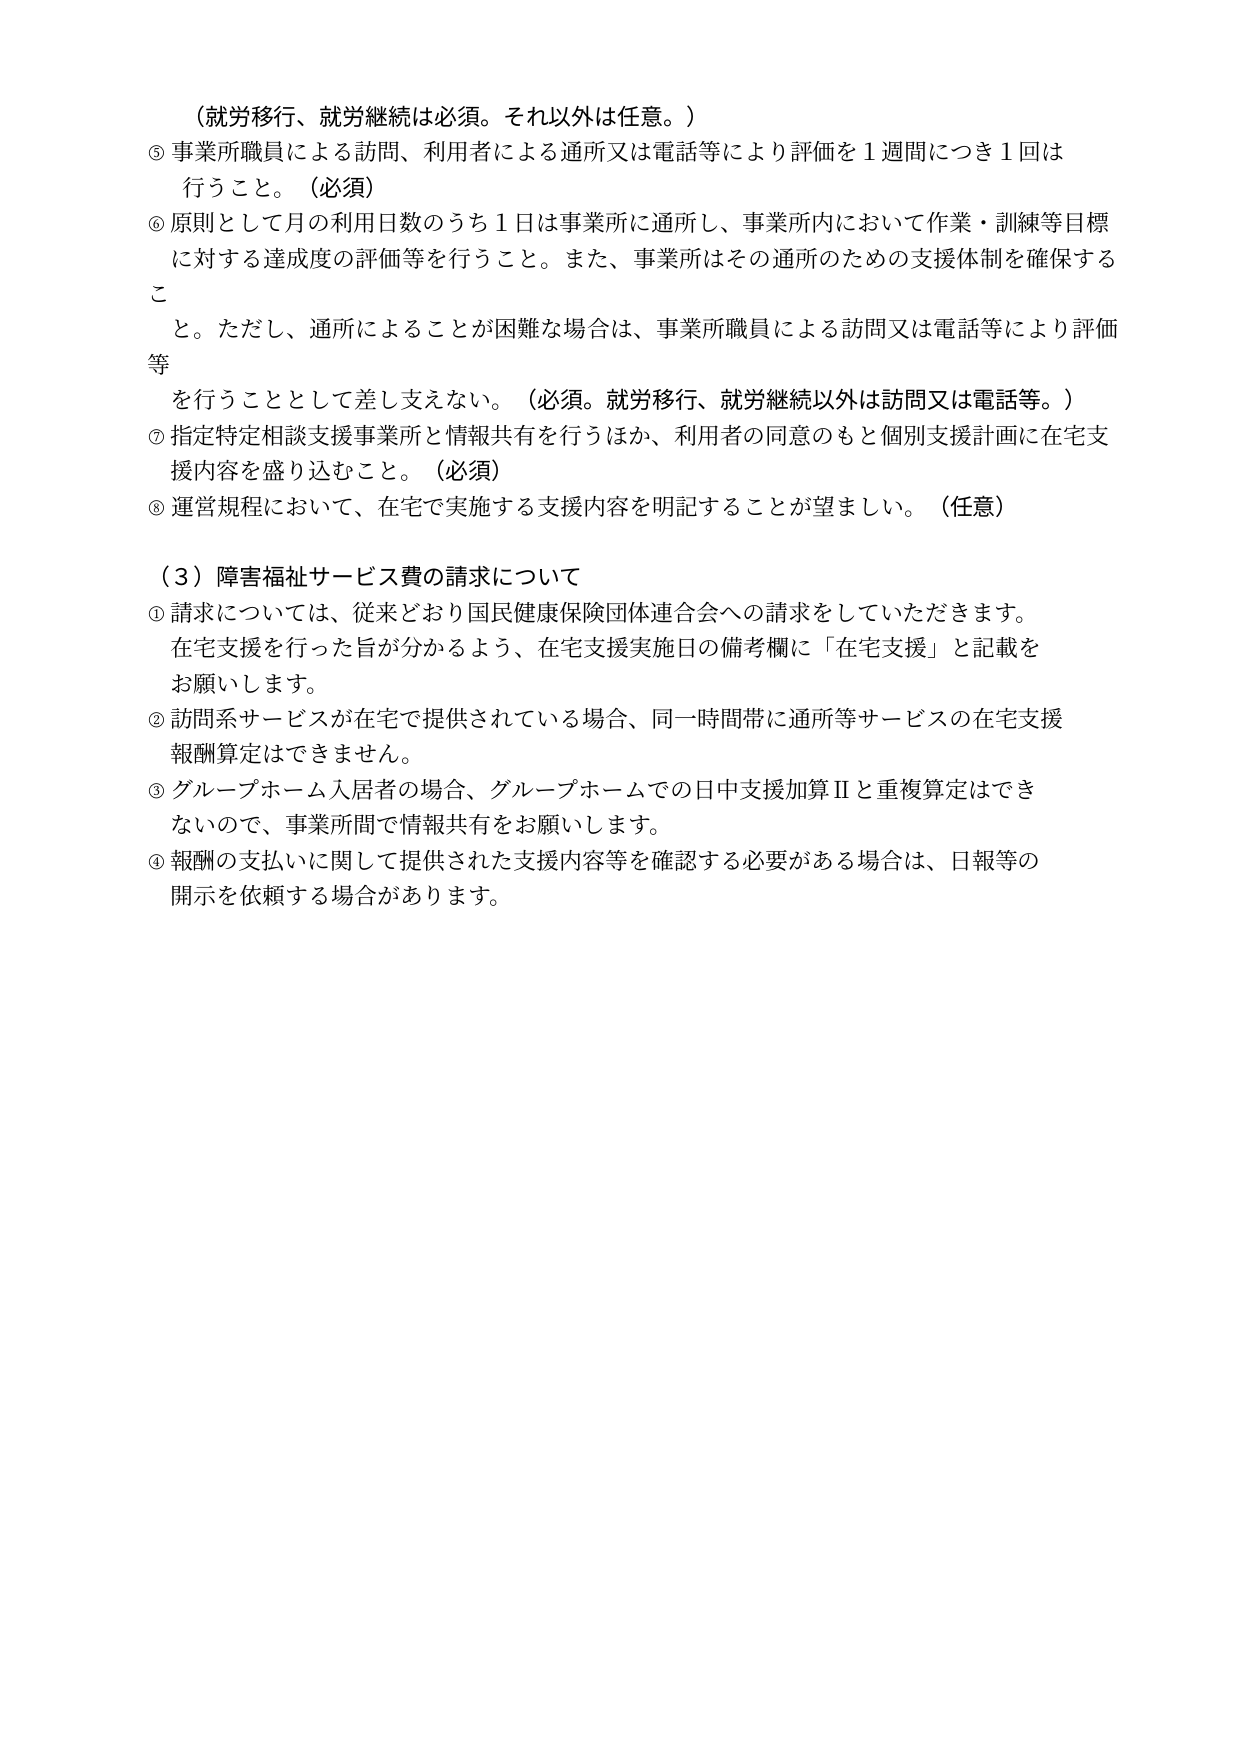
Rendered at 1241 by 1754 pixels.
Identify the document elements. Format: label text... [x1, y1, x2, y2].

text ⑦指定特定相談支援事業所と情報共有を行うほか、利用者の同意のもと個別支援計画に在宅支 [148, 417, 1122, 452]
text （３）障害福祉サービス費の請求について [148, 558, 1122, 594]
text ①請求については、従来どおり国民健康保険団体連合会への請求をしていただきます。 [148, 594, 1122, 629]
text ⑥原則として月の利用日数のうち１日は事業所に通所し、事業所内において作業・訓練等目標 [148, 204, 1122, 239]
text に対する達成度の評価等を行うこと。また、事業所はその通所のための支援体制を確保するこ [148, 239, 1122, 310]
text 行うこと。（必須） [148, 169, 1122, 204]
text を行うこととして差し支えない。（必須。就労移行、就労継続以外は訪問又は電話等。） [148, 381, 1122, 417]
text お願いします。 [148, 664, 1122, 700]
text 在宅支援を行った旨が分かるよう、在宅支援実施日の備考欄に「在宅支援」と記載を [148, 629, 1122, 664]
text ないので、事業所間で情報共有をお願いします。 [148, 806, 1122, 842]
text ④報酬の支払いに関して提供された支援内容等を確認する必要がある場合は、日報等の [148, 842, 1122, 877]
text 援内容を盛り込むこと。（必須） [148, 452, 1122, 487]
text ⑤ 事業所職員による訪問、利用者による通所又は電話等により評価を１週間につき１回は [148, 133, 1122, 169]
text ③グループホーム入居者の場合、グループホームでの日中支援加算Ⅱと重複算定はでき [148, 771, 1122, 806]
text ⑧ 運営規程において、在宅で実施する支援内容を明記することが望ましい。（任意） [148, 487, 1122, 523]
text （就労移行、就労継続は必須。それ以外は任意。） [148, 98, 1122, 133]
text ②訪問系サービスが在宅で提供されている場合、同一時間帯に通所等サービスの在宅支援 [148, 700, 1122, 735]
text 報酬算定はできません。 [148, 735, 1122, 771]
text と。ただし、通所によることが困難な場合は、事業所職員による訪問又は電話等により評価等 [148, 310, 1122, 381]
text 開示を依頼する場合があります。 [148, 877, 1122, 912]
